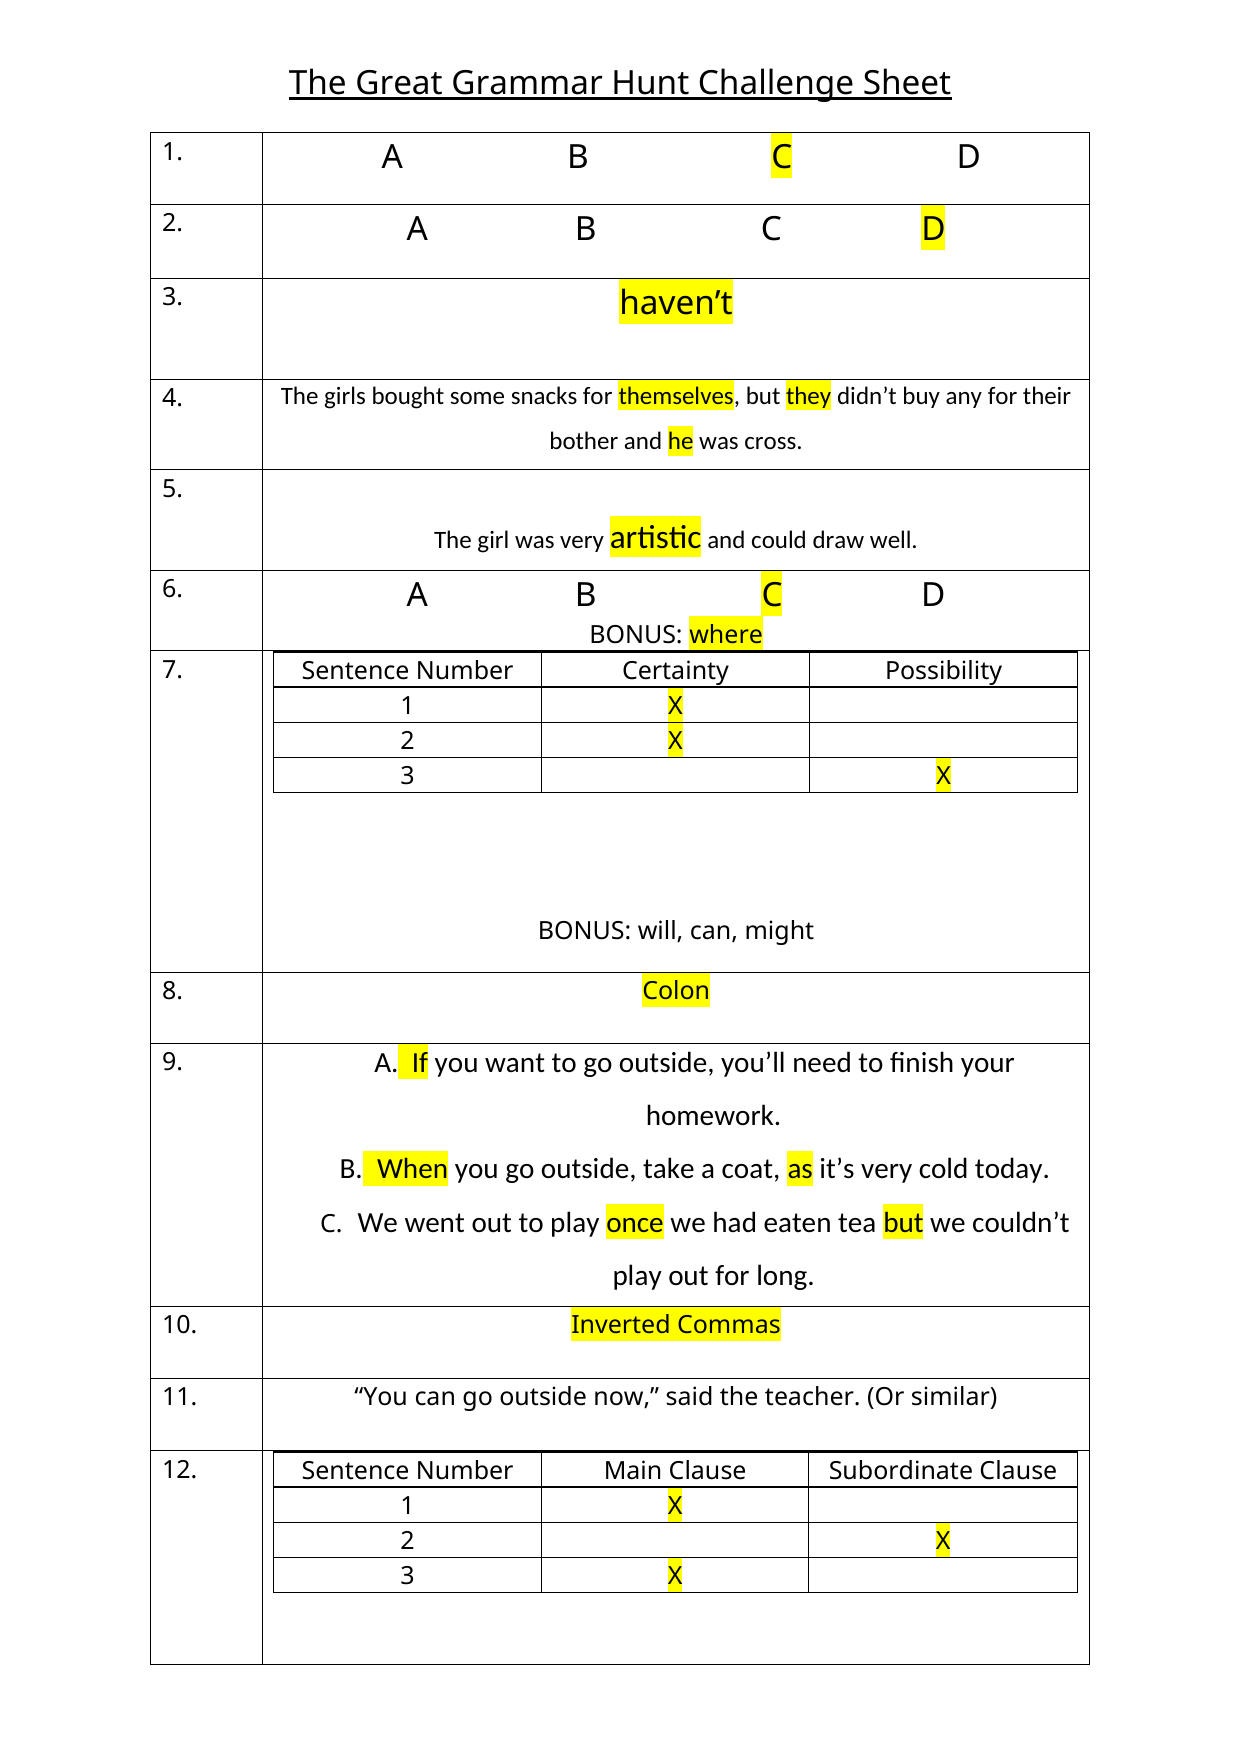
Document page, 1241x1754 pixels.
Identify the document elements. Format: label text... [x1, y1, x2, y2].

table_cell BONUS: will, can, might [263, 651, 1089, 972]
table_cell 11. [151, 1379, 262, 1450]
table_cell A B C D [263, 205, 1089, 278]
table_cell [263, 1451, 1089, 1664]
table_cell 9. [151, 1044, 262, 1306]
table_cell Colon [263, 973, 1089, 1043]
table_cell 10. [151, 1307, 262, 1378]
table_cell “You can go outside now,” said the teacher. (Or similar) [263, 1379, 1089, 1450]
table_cell 4. [151, 380, 262, 469]
table_cell 6. [151, 571, 262, 650]
table_header 1. [151, 133, 262, 204]
text The Great Grammar Hunt Challenge Sheet [150, 59, 1090, 104]
table_cell 3. [151, 279, 262, 379]
table_header A B C D [263, 133, 1089, 204]
table_cell 5. [151, 470, 262, 570]
table_cell Inverted Commas [263, 1307, 1089, 1378]
table_cell A B C D BONUS: where [763, 571, 1089, 650]
table_cell The girl was very artistic and could draw well. [263, 470, 1089, 570]
table_cell 7. [151, 651, 262, 972]
table_cell If you want to go outside, you’ll need to finish your homework. When you go outside, take a coat, as it’s very cold today. We went out to play once we had eaten tea but we couldn’t play out for long. [263, 1044, 1089, 1306]
table_cell 2. [151, 205, 262, 278]
table_cell haven’t [263, 279, 1089, 379]
table_cell A B C D BONUS: where [263, 571, 761, 650]
table_cell 12. [151, 1451, 262, 1664]
table_cell The girls bought some snacks for themselves, but they didn’t buy any for their bother and he was cross. [263, 380, 1089, 469]
table_cell 8. [151, 973, 262, 1043]
